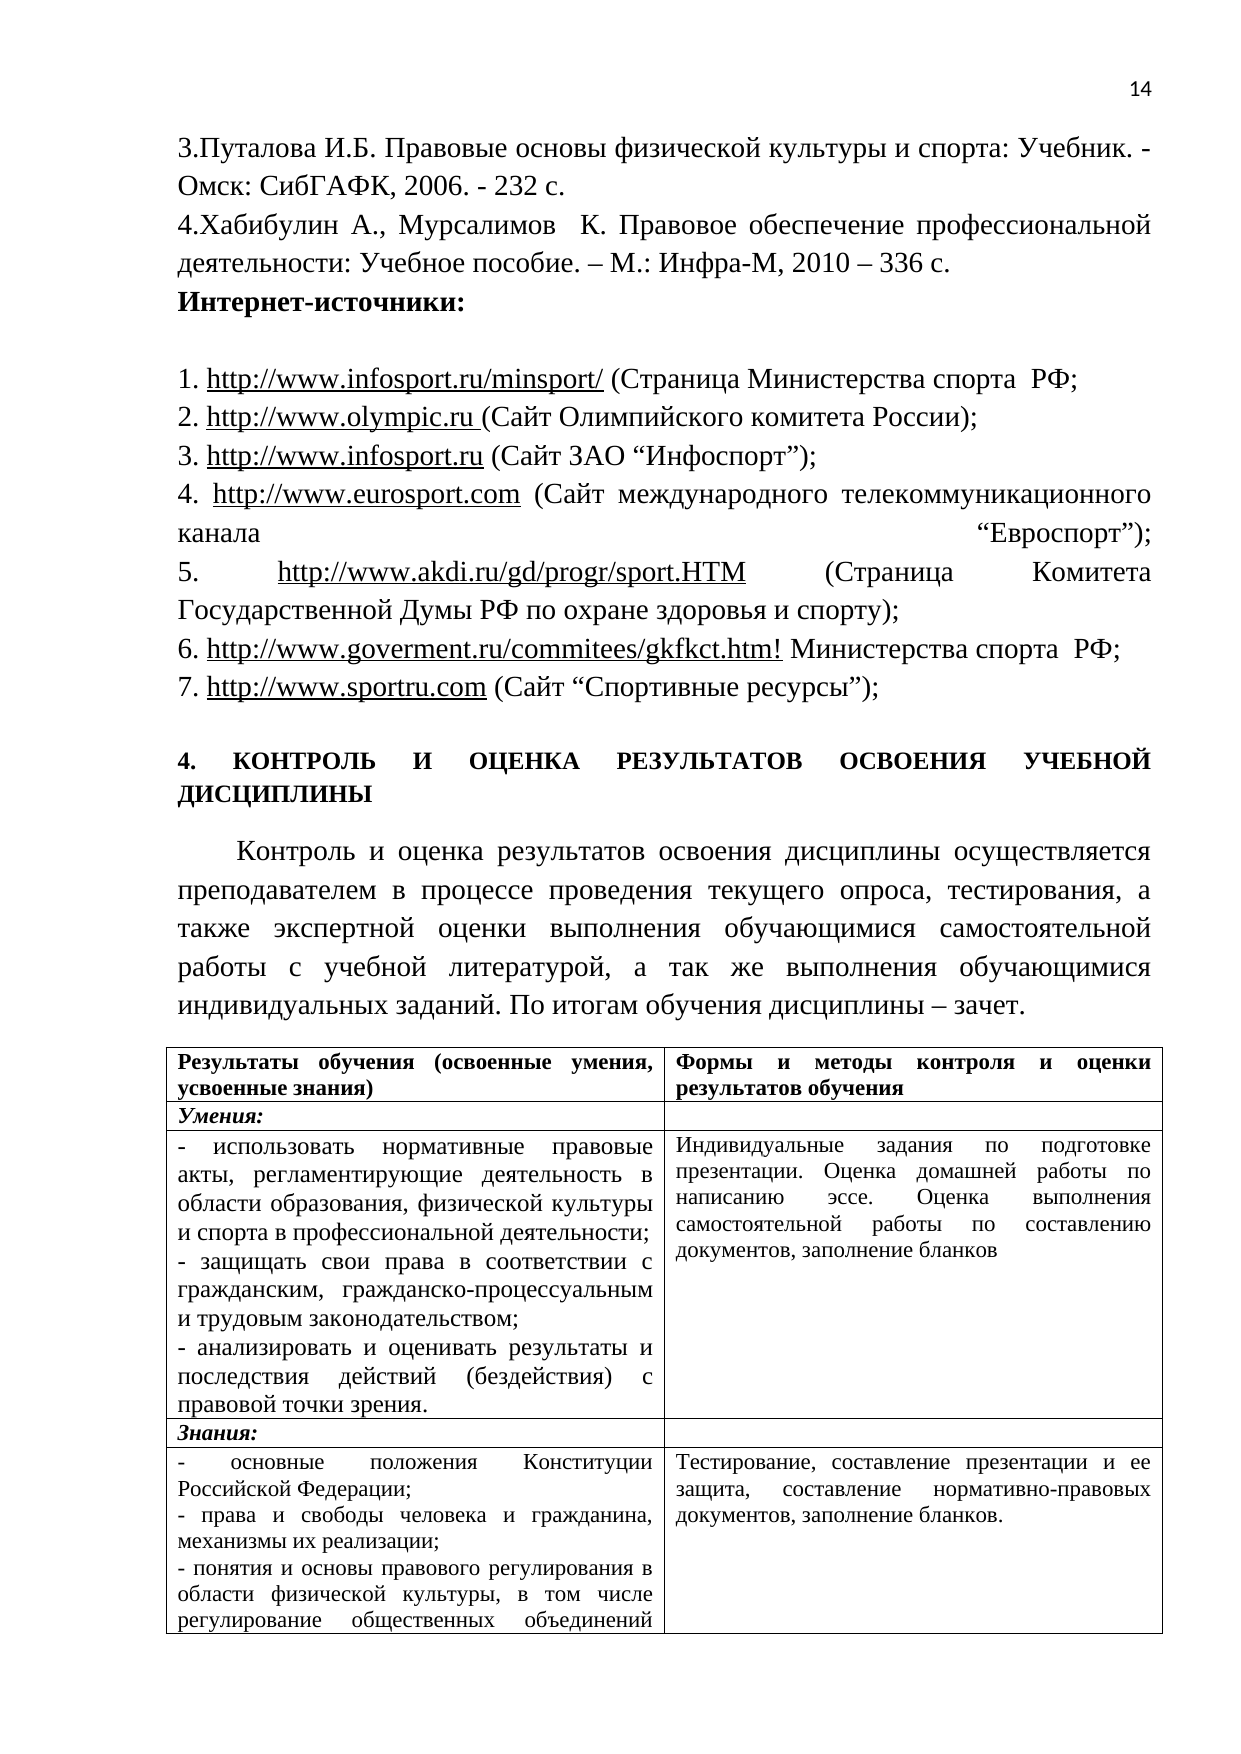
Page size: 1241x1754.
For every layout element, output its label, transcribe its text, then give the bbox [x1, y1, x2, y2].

table_cell [665, 1419, 1162, 1447]
text 7. http://www.sportru.com (Сайт “Спортивные ресурсы”); [177, 669, 1152, 703]
table_header Формы и методы контроля и оценки результатов обучения [665, 1048, 1162, 1101]
text 3. http://www.infosport.ru (Сайт ЗАО “Инфоспорт”); [177, 438, 1152, 472]
text Интернет-источники: [177, 284, 1152, 317]
table_cell Умения: [167, 1102, 664, 1130]
text 4. КОНТРОЛЬ И ОЦЕНКА РЕЗУЛЬТАТОВ ОСВОЕНИЯ УЧЕБНОЙ ДИСЦИПЛИНЫ [177, 746, 1152, 808]
table_cell - использовать нормативные правовые акты, регламентирующие деятельность в области образования, физической культуры и спорта в профессиональной деятельности; - защищать свои права в соответствии с гражданским, гражданско-процессуальным и трудовым законодательством; - анализировать и оценивать результаты и последствия действий (бездействия) с правовой точки зрения. [167, 1131, 664, 1418]
text 1. http://www.infosport.ru/minsport/ (Страница Министерства спорта РФ; [177, 322, 1152, 394]
text 2. http://www.olympic.ru (Сайт Олимпийского комитета России); [177, 399, 1152, 433]
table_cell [665, 1448, 1162, 1633]
table_header Результаты обучения (освоенные умения, усвоенные знания) [167, 1048, 664, 1101]
list 3.Путалова И.Б. Правовые основы физической культуры и спорта: Учебник. - Омск: СибГАФК, 2006. - 232 с. [177, 130, 1152, 202]
table_cell Знания: [167, 1419, 664, 1447]
list 4.Хабибулин А., Мурсалимов К. Правовое обеспечение профессиональной деятельности: Учебное пособие. – М.: Инфра-М, 2010 – 336 с. [177, 207, 1152, 279]
text 6. http://www.goverment.ru/commitees/gkfkct.htm! Министерства спорта РФ; [177, 631, 1152, 664]
text Контроль и оценка результатов освоения дисциплины осуществляется преподавателем в процессе проведения текущего опроса, тестирования, а также экспертной оценки выполнения обучающимися самостоятельной работы с учебной литературой, а так же выполнения обучающимися индивидуальных заданий. По итогам обучения дисциплины – зачет. [177, 833, 1152, 1021]
table_cell [665, 1102, 1162, 1130]
text 4. http://www.eurosport.com (Сайт международного телекоммуникационного канала “Евроспорт”); 5. http://www.akdi.ru/gd/progr/sport.HTM (Страница Комитета Государственной Думы РФ по охране здоровья и спорту); [177, 477, 1152, 626]
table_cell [167, 1448, 664, 1633]
table_cell Индивидуальные задания по подготовке презентации. Оценка домашней работы по написанию эссе. Оценка выполнения самостоятельной работы по составлению документов, заполнение бланков [665, 1131, 1162, 1418]
